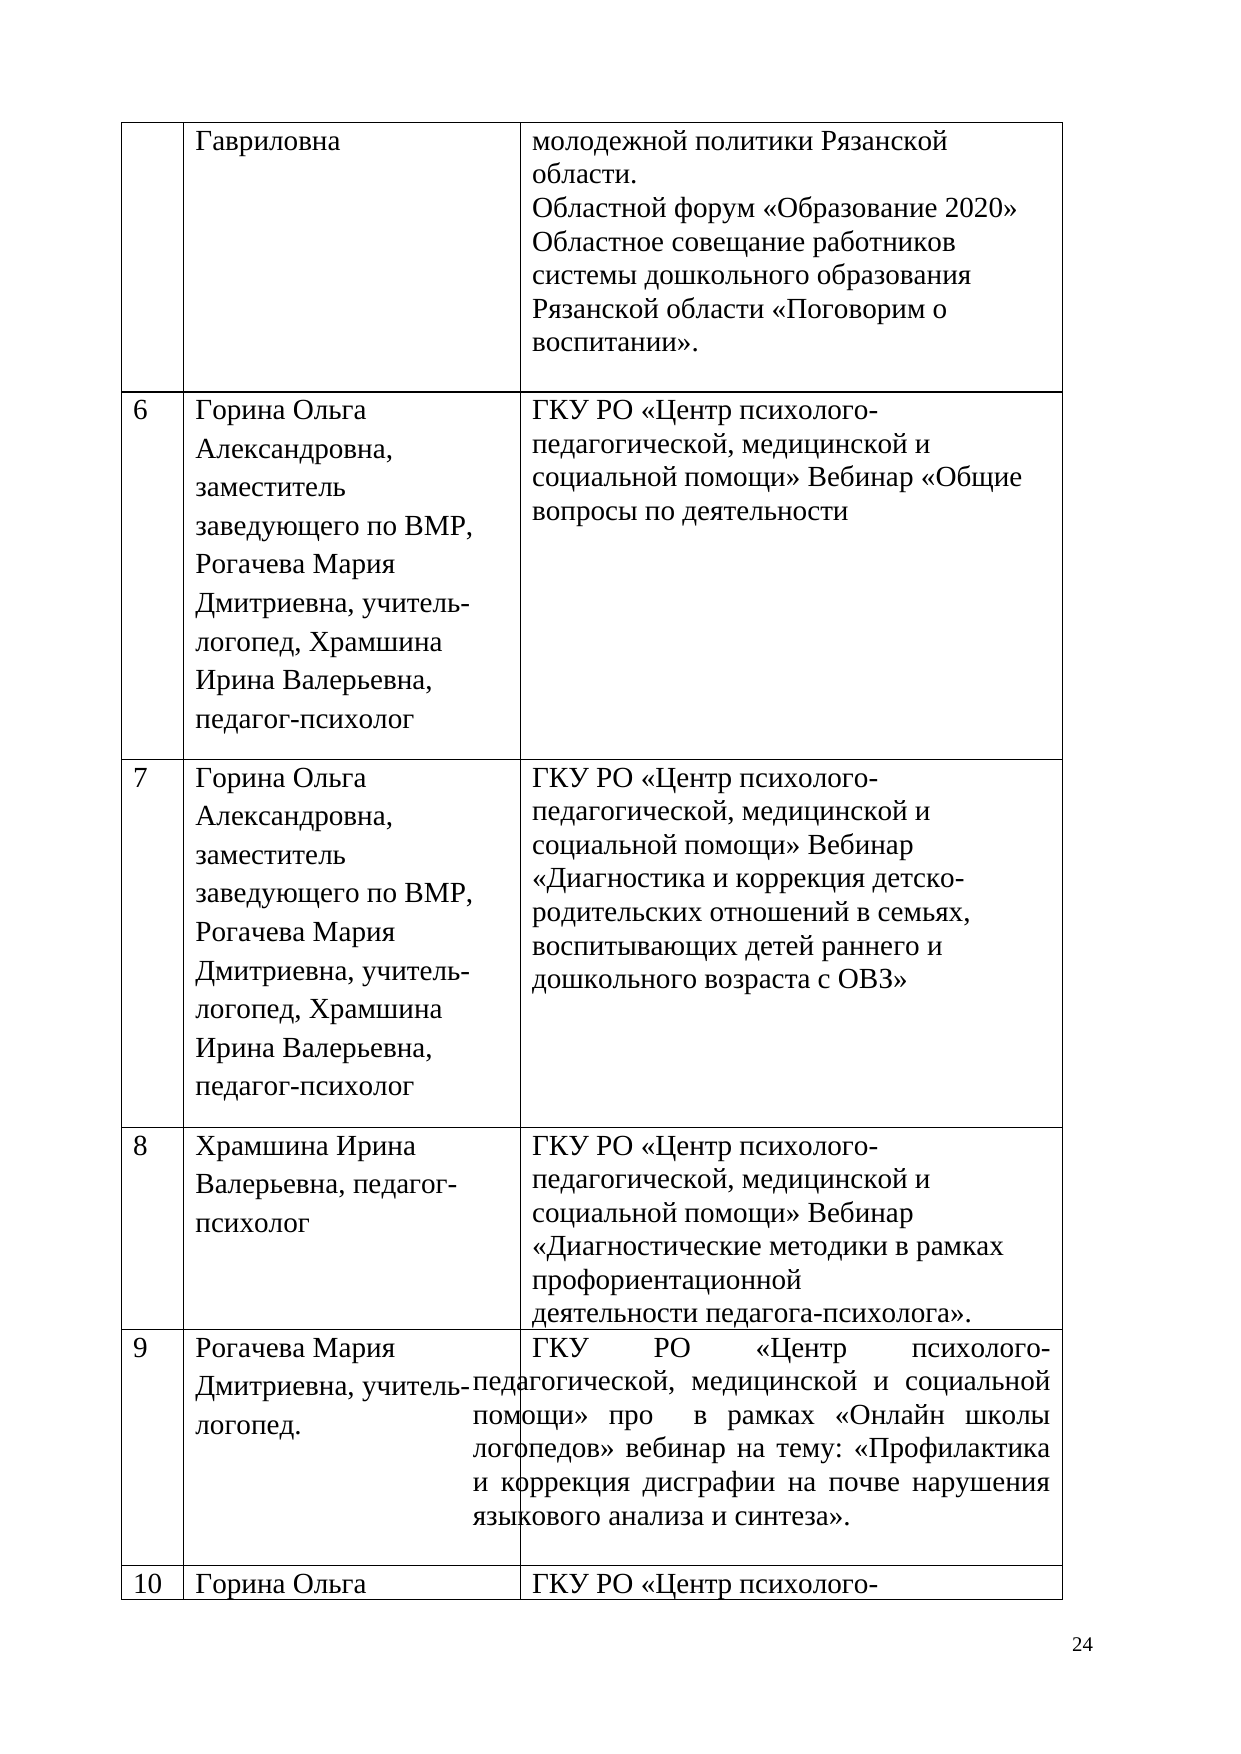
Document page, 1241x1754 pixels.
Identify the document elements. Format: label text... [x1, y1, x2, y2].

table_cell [184, 123, 520, 391]
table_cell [184, 1566, 520, 1599]
table_cell ГКУ РО «Центр психолого-педагогической, медицинской и социальной помощи» Вебинар «Общие вопросы по деятельности [521, 393, 1062, 759]
table_cell Рогачева Мария Дмитриевна, учитель-логопед. [184, 1330, 520, 1565]
table_cell [122, 760, 183, 1127]
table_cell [521, 123, 1062, 391]
table_cell Храмшина Ирина Валерьевна, педагог-психолог [184, 1128, 520, 1329]
table_cell [122, 1566, 183, 1599]
table_cell [122, 123, 183, 391]
table_cell [122, 393, 183, 759]
table_cell [122, 1128, 183, 1329]
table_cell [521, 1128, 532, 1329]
table_cell Горина Ольга Александровна, заместитель заведующего по ВМР, Рогачева Мария Дмитриевна, учитель-логопед, Храмшина Ирина Валерьевна, педагог-психолог [184, 760, 520, 1127]
table_cell Горина Ольга Александровна, заместитель заведующего по ВМР, Рогачева Мария Дмитриевна, учитель-логопед, Храмшина Ирина Валерьевна, педагог-психолог [184, 393, 520, 759]
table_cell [521, 1566, 1062, 1599]
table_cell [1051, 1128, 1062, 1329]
table_cell [122, 1330, 183, 1565]
table_cell ГКУ РО «Центр психолого-педагогической, медицинской и социальной помощи» Вебинар «Диагностика и коррекция детско-родительских отношений в семьях, воспитывающих детей раннего и дошкольного возраста с ОВЗ» [521, 760, 1062, 1127]
table_cell ГКУ РО «Центр психолого-педагогической, медицинской и социальной помощи» про в рамках «Онлайн школы логопедов» вебинар на тему: «Профилактика и коррекция дисграфии на почве нарушения языкового анализа и синтеза». [521, 1330, 1062, 1565]
